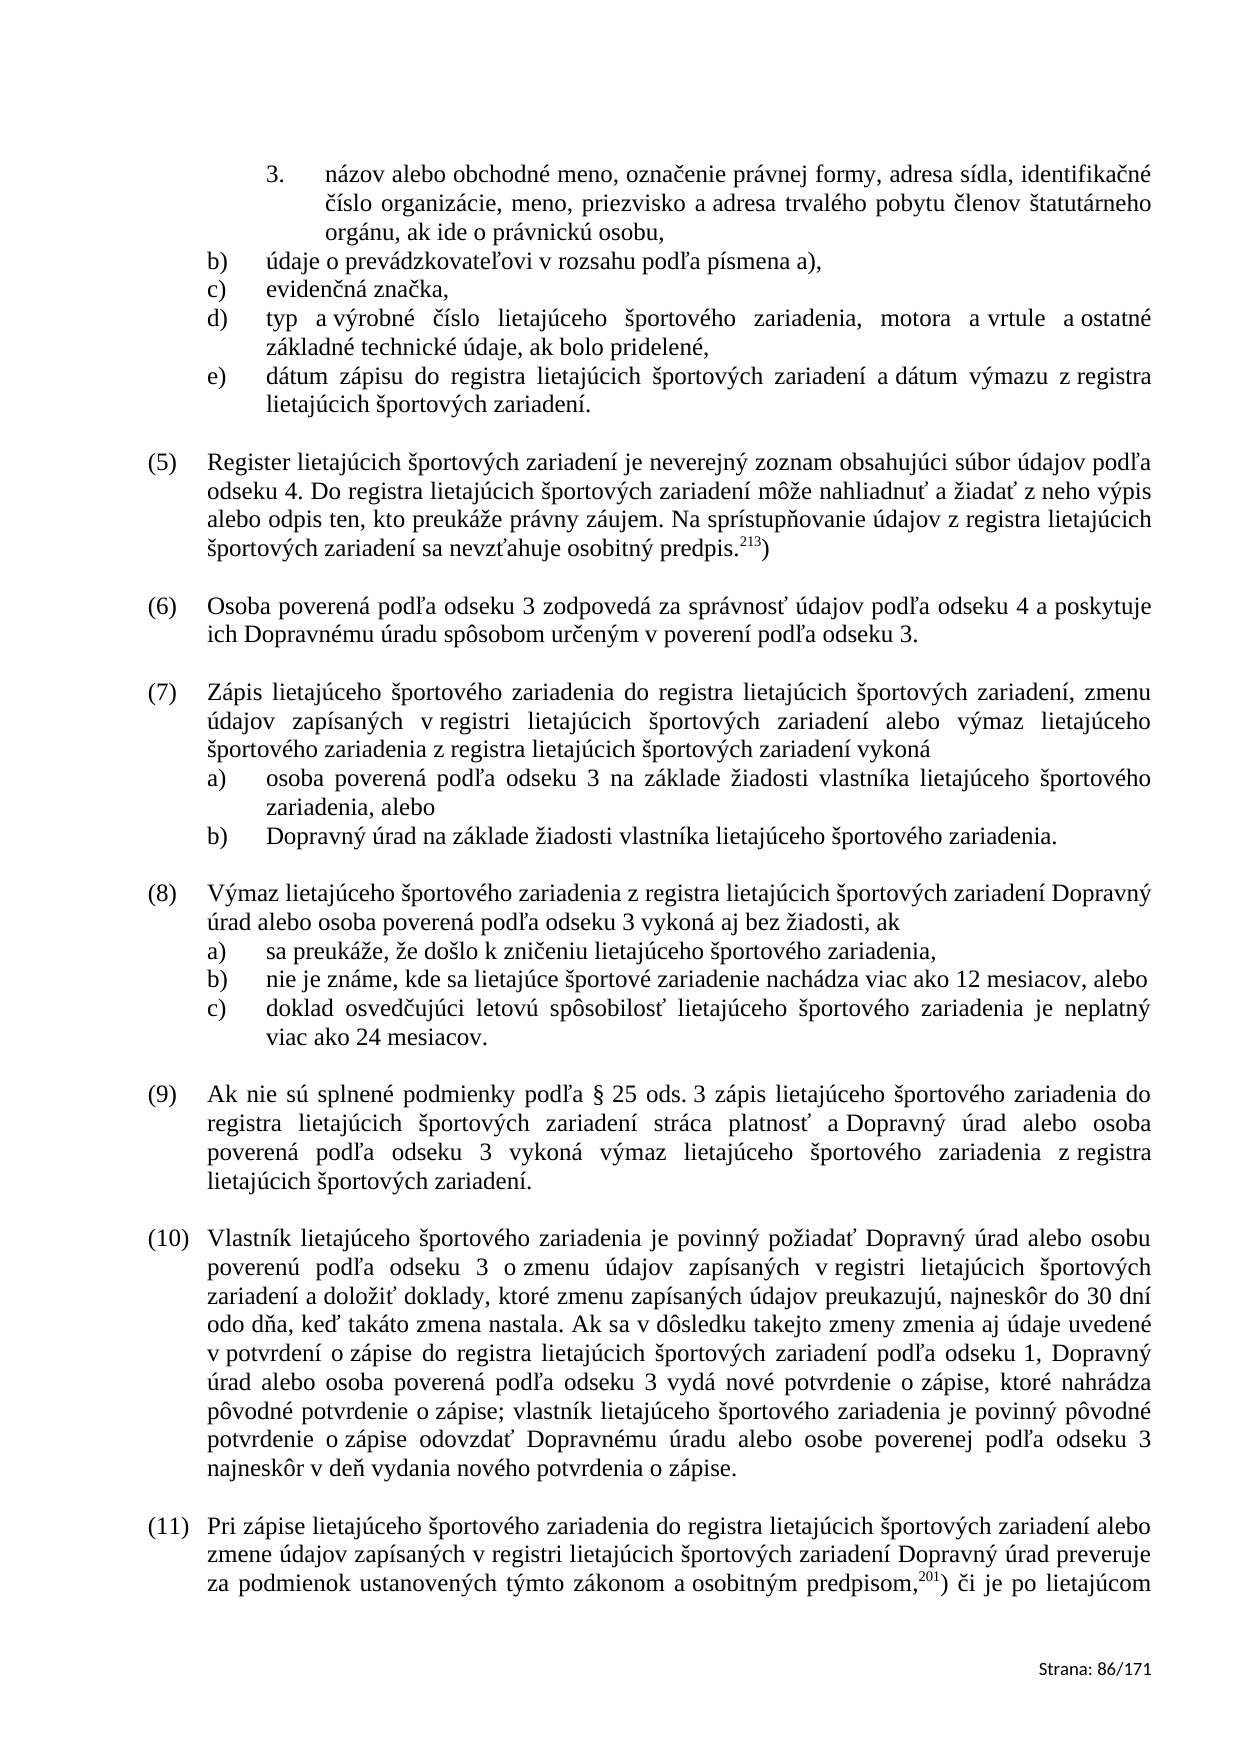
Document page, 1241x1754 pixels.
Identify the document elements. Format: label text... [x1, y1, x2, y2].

list osoba poverená podľa odseku 3 na základe žiadosti vlastníka lietajúceho športového zariadenia, alebo [207, 763, 1152, 821]
list údaje o prevádzkovateľovi v rozsahu podľa písmena a), [207, 246, 1152, 274]
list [148, 1511, 1152, 1597]
list názov alebo obchodné meno, označenie právnej formy, adresa sídla, identifikačné číslo organizácie, meno, priezvisko a adresa trvalého pobytu členov štatutárneho orgánu, ak ide o právnickú osobu, [266, 159, 1152, 246]
list Zápis lietajúceho športového zariadenia do registra lietajúcich športových zariadení, zmenu údajov zapísaných v registri lietajúcich športových zariadení alebo výmaz lietajúceho športového zariadenia z registra lietajúcich športových zariadení vykoná [148, 677, 1152, 763]
list doklad osvedčujúci letovú spôsobilosť lietajúceho športového zariadenia je neplatný viac ako 24 mesiacov. [207, 993, 1152, 1051]
list Ak nie sú splnené podmienky podľa § 25 ods. 3 zápis lietajúceho športového zariadenia do registra lietajúcich športových zariadení stráca platnosť a Dopravný úrad alebo osoba poverená podľa odseku 3 vykoná výmaz lietajúceho športového zariadenia z registra lietajúcich športových zariadení. [148, 1079, 1152, 1194]
list sa preukáže, že došlo k zničeniu lietajúceho športového zariadenia, [207, 936, 1152, 964]
list evidenčná značka, [207, 274, 1152, 303]
list Dopravný úrad na základe žiadosti vlastníka lietajúceho športového zariadenia. [207, 821, 1152, 849]
list Register lietajúcich športových zariadení je neverejný zoznam obsahujúci súbor údajov podľa odseku 4. Do registra lietajúcich športových zariadení môže nahliadnuť a žiadať z neho výpis alebo odpis ten, kto preukáže právny záujem. Na sprístupňovanie údajov z registra lietajúcich športových zariadení sa nevzťahuje osobitný predpis.213) [148, 447, 1152, 562]
list dátum zápisu do registra lietajúcich športových zariadení a dátum výmazu z registra lietajúcich športových zariadení. [207, 361, 1152, 418]
list Vlastník lietajúceho športového zariadenia je povinný požiadať Dopravný úrad alebo osobu poverenú podľa odseku 3 o zmenu údajov zapísaných v registri lietajúcich športových zariadení a doložiť doklady, ktoré zmenu zapísaných údajov preukazujú, najneskôr do 30 dní odo dňa, keď takáto zmena nastala. Ak sa v dôsledku takejto zmeny zmenia aj údaje uvedené v potvrdení o zápise do registra lietajúcich športových zariadení podľa odseku 1, Dopravný úrad alebo osoba poverená podľa odseku 3 vydá nové potvrdenie o zápise, ktoré nahrádza pôvodné potvrdenie o zápise; vlastník lietajúceho športového zariadenia je povinný pôvodné potvrdenie o zápise odovzdať Dopravnému úradu alebo osobe poverenej podľa odseku 3 najneskôr v deň vydania nového potvrdenia o zápise. [148, 1223, 1152, 1482]
list typ a výrobné číslo lietajúceho športového zariadenia, motora a vrtule a ostatné základné technické údaje, ak bolo pridelené, [207, 303, 1152, 361]
list nie je známe, kde sa lietajúce športové zariadenie nachádza viac ako 12 mesiacov, alebo [207, 964, 1152, 993]
list Výmaz lietajúceho športového zariadenia z registra lietajúcich športových zariadení Dopravný úrad alebo osoba poverená podľa odseku 3 vykoná aj bez žiadosti, ak [148, 878, 1152, 936]
list Osoba poverená podľa odseku 3 zodpovedá za správnosť údajov podľa odseku 4 a poskytuje ich Dopravnému úradu spôsobom určeným v poverení podľa odseku 3. [148, 591, 1152, 648]
